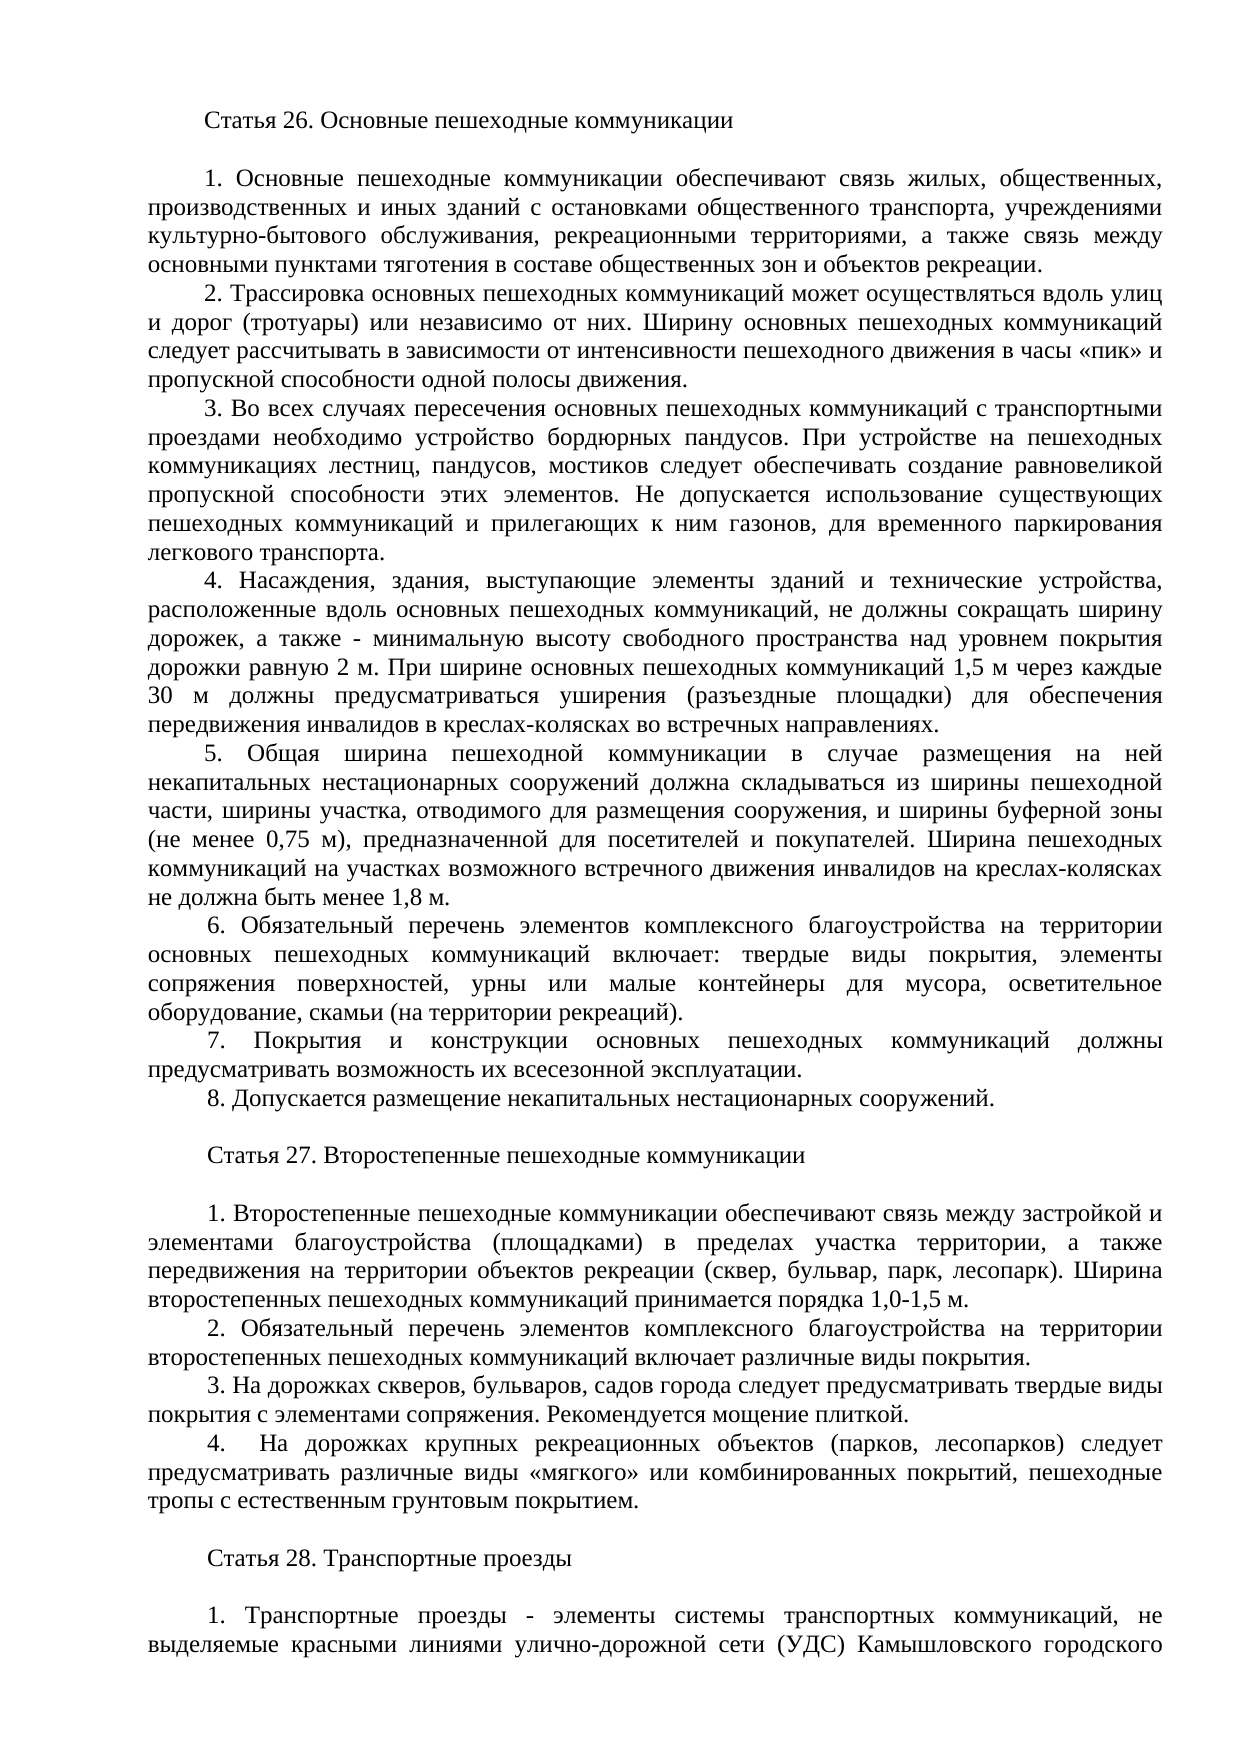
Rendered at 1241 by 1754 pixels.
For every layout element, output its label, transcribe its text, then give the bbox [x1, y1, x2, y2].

text 8. Допускается размещение некапитальных нестационарных сооружений. [148, 1083, 1163, 1112]
text 7. Покрытия и конструкции основных пешеходных коммуникаций должны предусматривать возможность их всесезонной эксплуатации. [148, 1026, 1163, 1083]
text Статья 27. Второстепенные пешеходные коммуникации [148, 1141, 1163, 1169]
text Статья 26. Основные пешеходные коммуникации [148, 106, 1163, 134]
text 1. Основные пешеходные коммуникации обеспечивают связь жилых, общественных, производственных и иных зданий с остановками общественного транспорта, учреждениями культурно-бытового обслуживания, рекреационными территориями, а также связь между основными пунктами тяготения в составе общественных зон и объектов рекреации. [148, 163, 1163, 278]
text 6. Обязательный перечень элементов комплексного благоустройства на территории основных пешеходных коммуникаций включает: твердые виды покрытия, элементы сопряжения поверхностей, урны или малые контейнеры для мусора, осветительное оборудование, скамьи (на территории рекреаций). [148, 911, 1163, 1026]
text 3. Во всех случаях пересечения основных пешеходных коммуникаций с транспортными проездами необходимо устройство бордюрных пандусов. При устройстве на пешеходных коммуникациях лестниц, пандусов, мостиков следует обеспечивать создание равновеликой пропускной способности этих элементов. Не допускается использование существующих пешеходных коммуникаций и прилегающих к ним газонов, для временного паркирования легкового транспорта. [148, 393, 1163, 566]
text Статья 28. Транспортные проезды [148, 1543, 1163, 1572]
text 5. Общая ширина пешеходной коммуникации в случае размещения на ней некапитальных нестационарных сооружений должна складываться из ширины пешеходной части, ширины участка, отводимого для размещения сооружения, и ширины буферной зоны (не менее 0,75 м), предназначенной для посетителей и покупателей. Ширина пешеходных коммуникаций на участках возможного встречного движения инвалидов на креслах-колясках не должна быть менее 1,8 м. [148, 738, 1163, 911]
text 3. На дорожках скверов, бульваров, садов города следует предусматривать твердые виды покрытия с элементами сопряжения. Рекомендуется мощение плиткой. [148, 1371, 1163, 1428]
text 2. Обязательный перечень элементов комплексного благоустройства на территории второстепенных пешеходных коммуникаций включает различные виды покрытия. [148, 1313, 1163, 1371]
text 4. Насаждения, здания, выступающие элементы зданий и технические устройства, расположенные вдоль основных пешеходных коммуникаций, не должны сокращать ширину дорожек, а также - минимальную высоту свободного пространства над уровнем покрытия дорожки равную 2 м. При ширине основных пешеходных коммуникаций 1,5 м через каждые 30 м должны предусматриваться уширения (разъездные площадки) для обеспечения передвижения инвалидов в креслах-колясках во встречных направлениях. [148, 566, 1163, 738]
text 4. На дорожках крупных рекреационных объектов (парков, лесопарков) следует предусматривать различные виды «мягкого» или комбинированных покрытий, пешеходные тропы с естественным грунтовым покрытием. [148, 1428, 1163, 1514]
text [148, 1601, 1163, 1658]
text 1. Второстепенные пешеходные коммуникации обеспечивают связь между застройкой и элементами благоустройства (площадками) в пределах участка территории, а также передвижения на территории объектов рекреации (сквер, бульвар, парк, лесопарк). Ширина второстепенных пешеходных коммуникаций принимается порядка 1,0-1,5 м. [148, 1198, 1163, 1313]
text 2. Трассировка основных пешеходных коммуникаций может осуществляться вдоль улиц и дорог (тротуары) или независимо от них. Ширину основных пешеходных коммуникаций следует рассчитывать в зависимости от интенсивности пешеходного движения в часы «пик» и пропускной способности одной полосы движения. [148, 278, 1163, 393]
